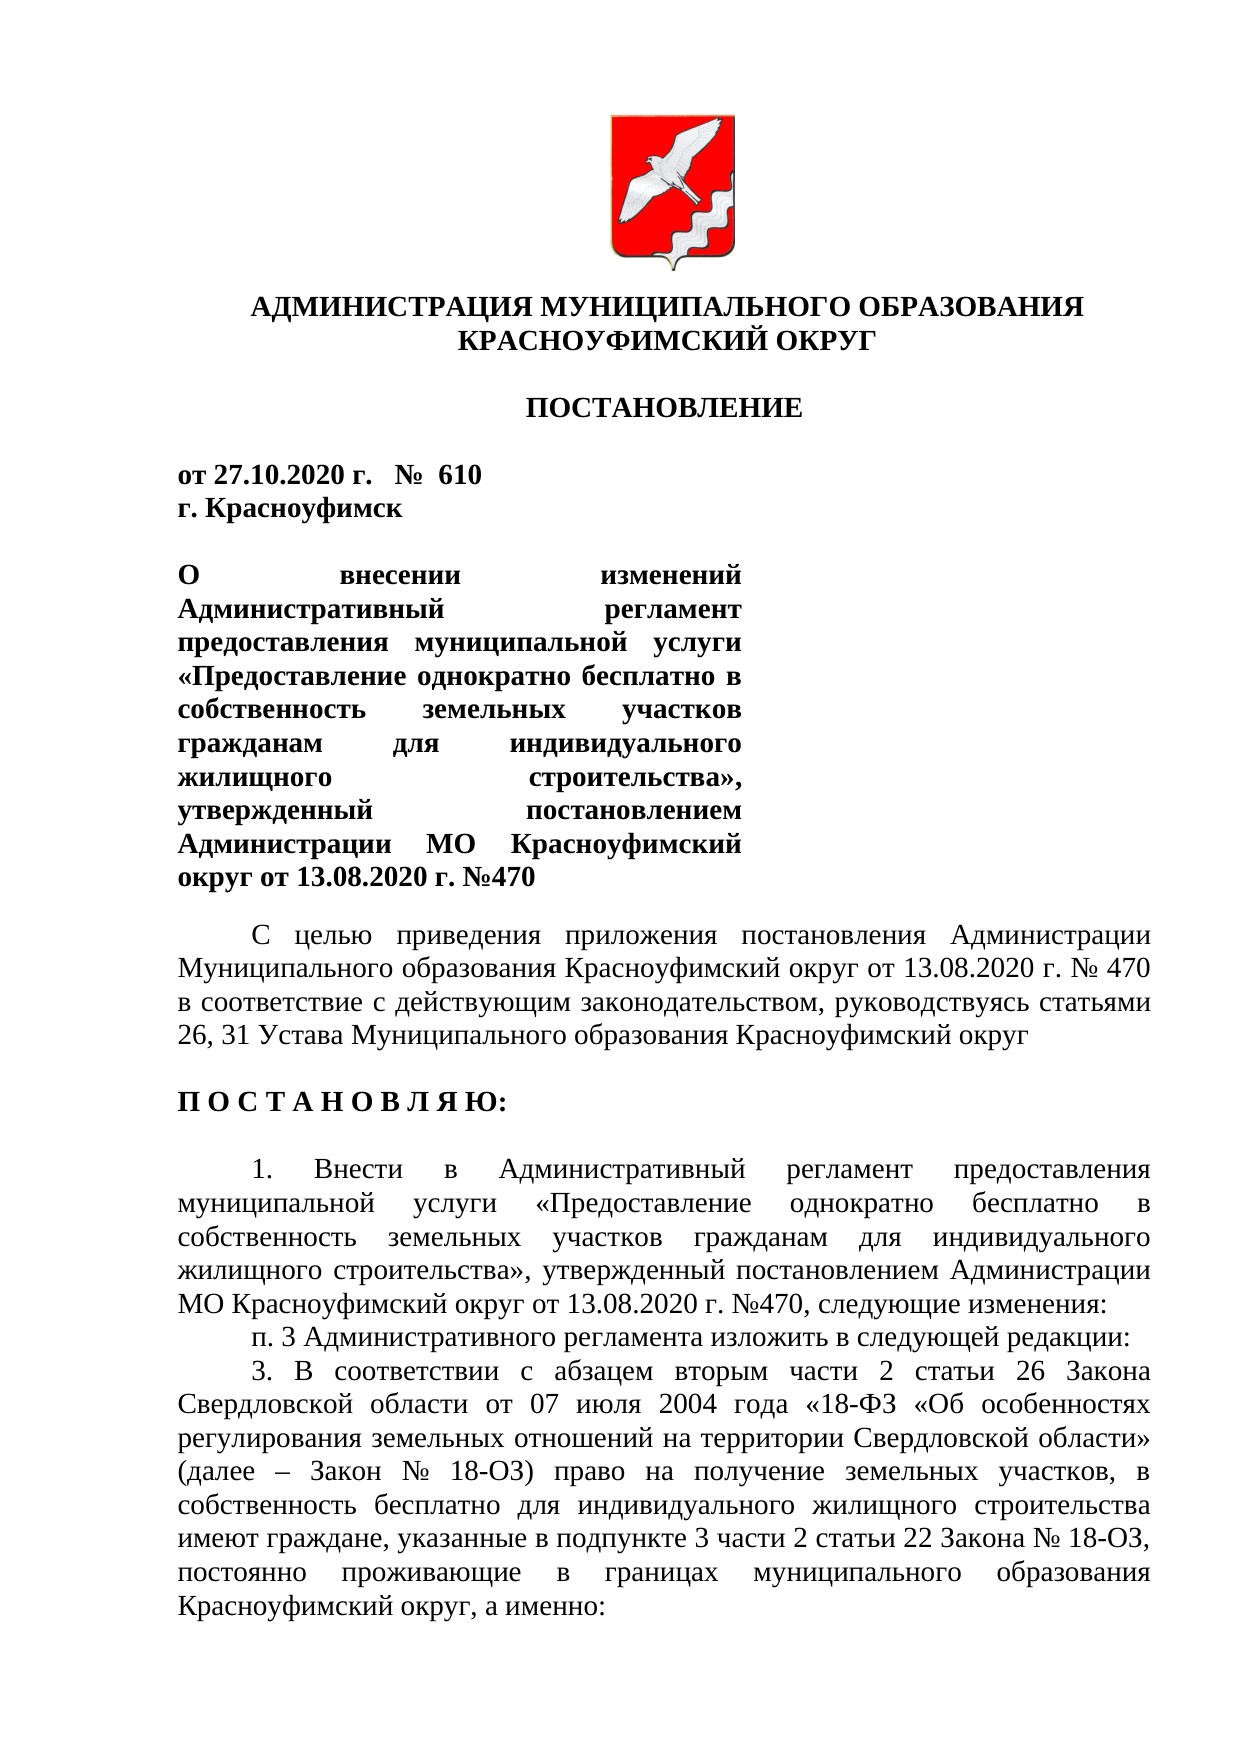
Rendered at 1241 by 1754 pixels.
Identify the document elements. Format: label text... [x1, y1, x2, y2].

text С целью приведения приложения постановления Администрации Муниципального образования Красноуфимский округ от 13.08.2020 г. № 470 в соответствие с действующим законодательством, руководствуясь статьями 26, 31 Устава Муниципального образования Красноуфимский округ [177, 917, 1152, 1051]
text г. Красноуфимск [177, 490, 1152, 524]
text от 27.10.2020 г. № 610 [177, 457, 1152, 490]
text п. 3 Административного регламента изложить в следующей редакции: [177, 1319, 1152, 1353]
text КРАСНОУФИМСКИЙ ОКРУГ [177, 323, 1152, 356]
picture [607, 113, 740, 272]
table_header О внесении изменений Административный регламент предоставления муниципальной услуги «Предоставление однократно бесплатно в собственность земельных участков гражданам для индивидуального жилищного строительства», утвержденный постановлением Администрации МО Красноуфимский округ от 13.08.2020 г. №470 [166, 558, 753, 917]
text 1. Внести в Административный регламент предоставления муниципальной услуги «Предоставление однократно бесплатно в собственность земельных участков гражданам для индивидуального жилищного строительства», утвержденный постановлением Администрации МО Красноуфимский округ от 13.08.2020 г. №470, следующие изменения: [177, 1152, 1152, 1319]
text ПОСТАНОВЛЕНИЕ [177, 390, 1152, 423]
text П О С Т А Н О В Л Я Ю: [177, 1084, 1152, 1118]
text 3. В соответствии с абзацем вторым части 2 статьи 26 Закона Свердловской области от 07 июля 2004 года «18-ФЗ «Об особенностях регулирования земельных отношений на территории Свердловской области» (далее – Закон № 18-ОЗ) право на получение земельных участков, в собственность бесплатно для индивидуального жилищного строительства имеют граждане, указанные в подпункте 3 части 2 статьи 22 Закона № 18-ОЗ, постоянно проживающие в границах муниципального образования Красноуфимский округ, а именно: [177, 1353, 1152, 1621]
text АДМИНИСТРАЦИЯ МУНИЦИПАЛЬНОГО ОБРАЗОВАНИЯ [177, 289, 1152, 323]
